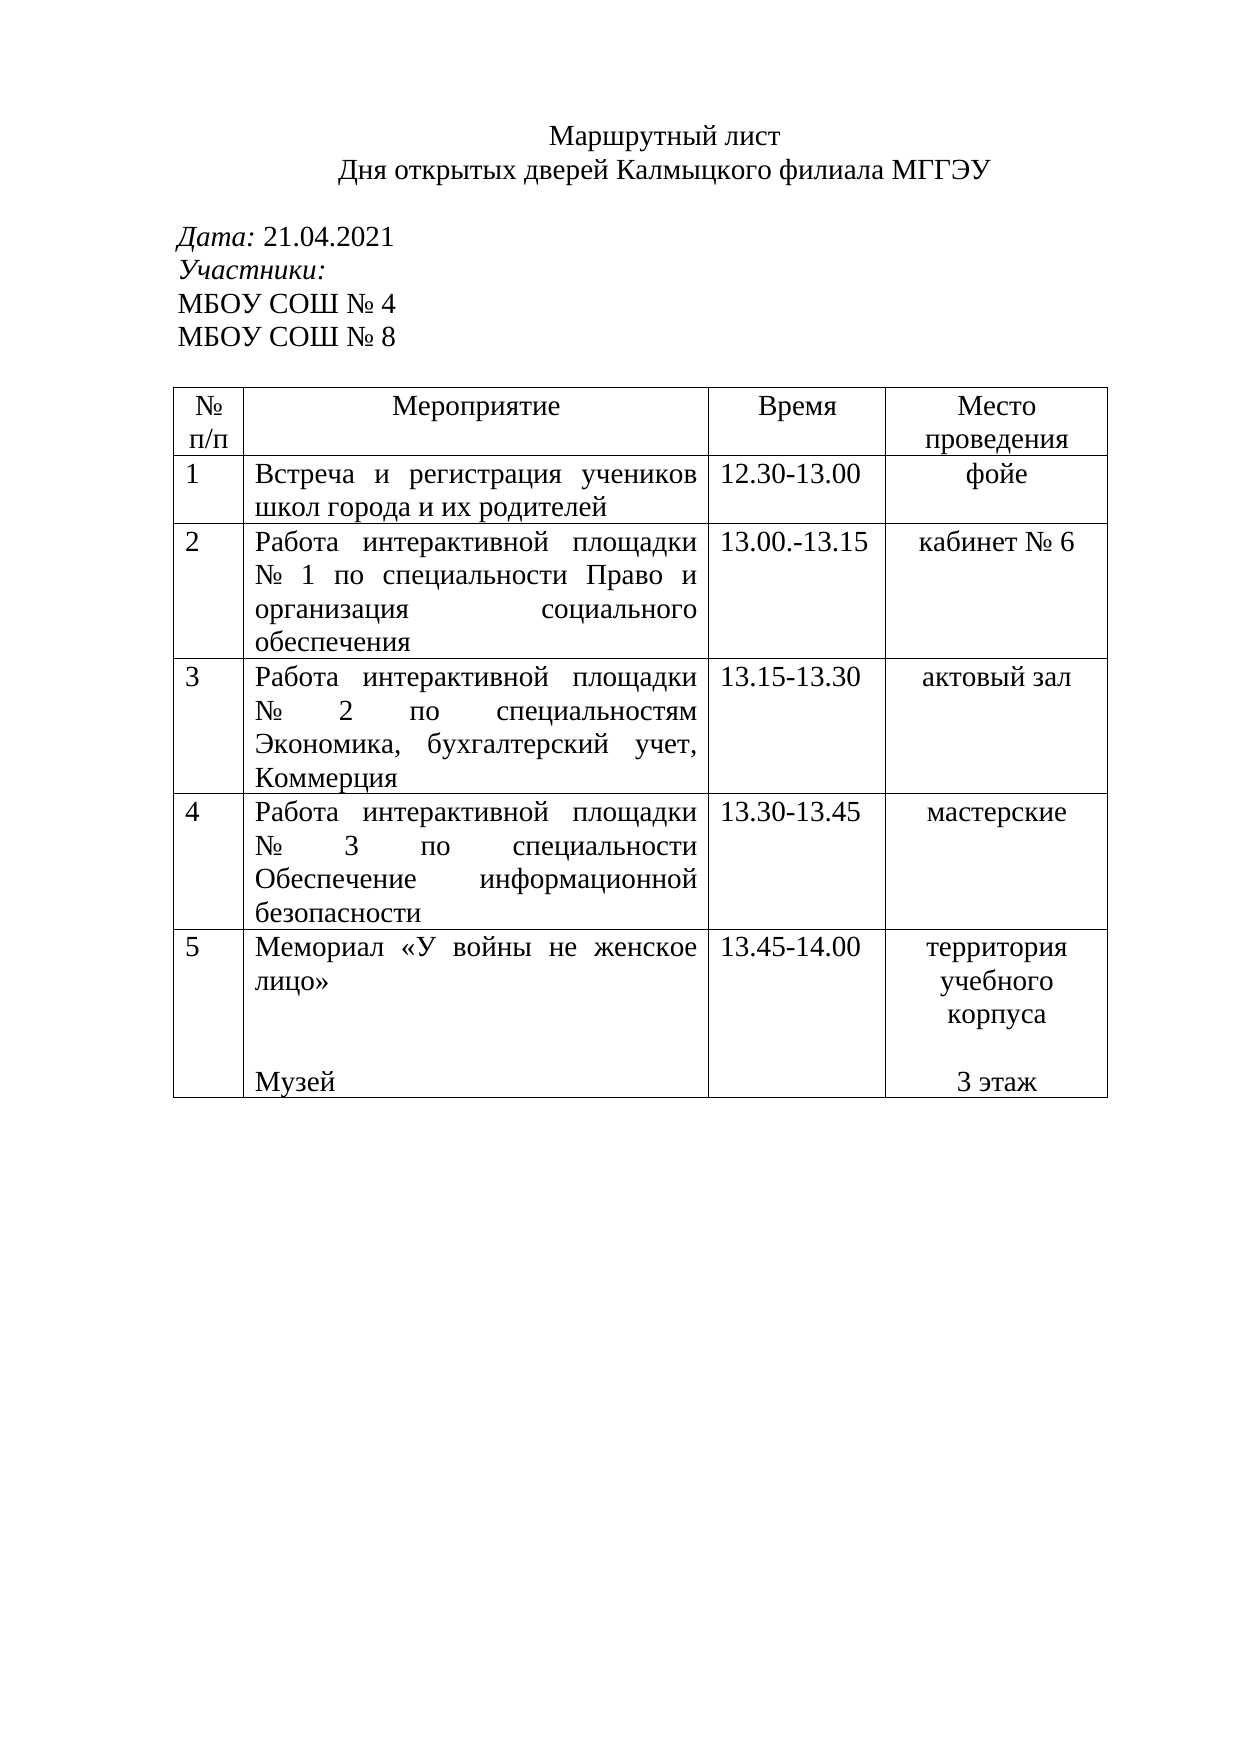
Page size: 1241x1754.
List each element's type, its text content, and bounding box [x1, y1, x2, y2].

table_cell 13.15-13.30 [709, 659, 885, 793]
table_cell 5 [174, 930, 243, 1097]
table_cell 1 [174, 456, 243, 523]
table_cell территория учебного корпуса 3 этаж [886, 930, 1107, 1097]
table_cell Мемориал «У войны не женское лицо» Музей [244, 930, 708, 1097]
text МБОУ СОШ № 4 [177, 286, 1152, 319]
table_header Время [709, 388, 885, 455]
text Участники: [177, 252, 1152, 286]
table_header Мероприятие [244, 388, 708, 455]
table_cell Работа интерактивной площадки № 3 по специальности Обеспечение информационной безопасности [244, 794, 708, 928]
text Дня открытых дверей Калмыцкого филиала МГГЭУ [177, 152, 1152, 185]
table_cell 13.45-14.00 [709, 930, 885, 1097]
table_cell кабинет № 6 [886, 524, 1107, 658]
text МБОУ СОШ № 8 [177, 319, 1152, 353]
table_cell актовый зал [886, 659, 1107, 793]
text Маршрутный лист [177, 118, 1152, 152]
table_cell 2 [174, 524, 243, 658]
table_cell фойе [886, 456, 1107, 523]
table_cell 13.30-13.45 [709, 794, 885, 928]
table_cell 12.30-13.00 [709, 456, 885, 523]
table_cell 13.00.-13.15 [709, 524, 885, 658]
table_cell 3 [174, 659, 243, 793]
table_cell мастерские [886, 794, 1107, 928]
text Дата: 21.04.2021 [177, 219, 1152, 252]
table_cell 4 [174, 794, 243, 928]
table_cell Работа интерактивной площадки № 2 по специальностям Экономика, бухгалтерский учет, Коммерция [244, 659, 708, 793]
table_header № п/п [174, 388, 243, 455]
table_header Место проведения [886, 388, 1107, 455]
table_cell Встреча и регистрация учеников школ города и их родителей [244, 456, 708, 523]
table_cell Работа интерактивной площадки № 1 по специальности Право и организация социального обеспечения [244, 524, 708, 658]
